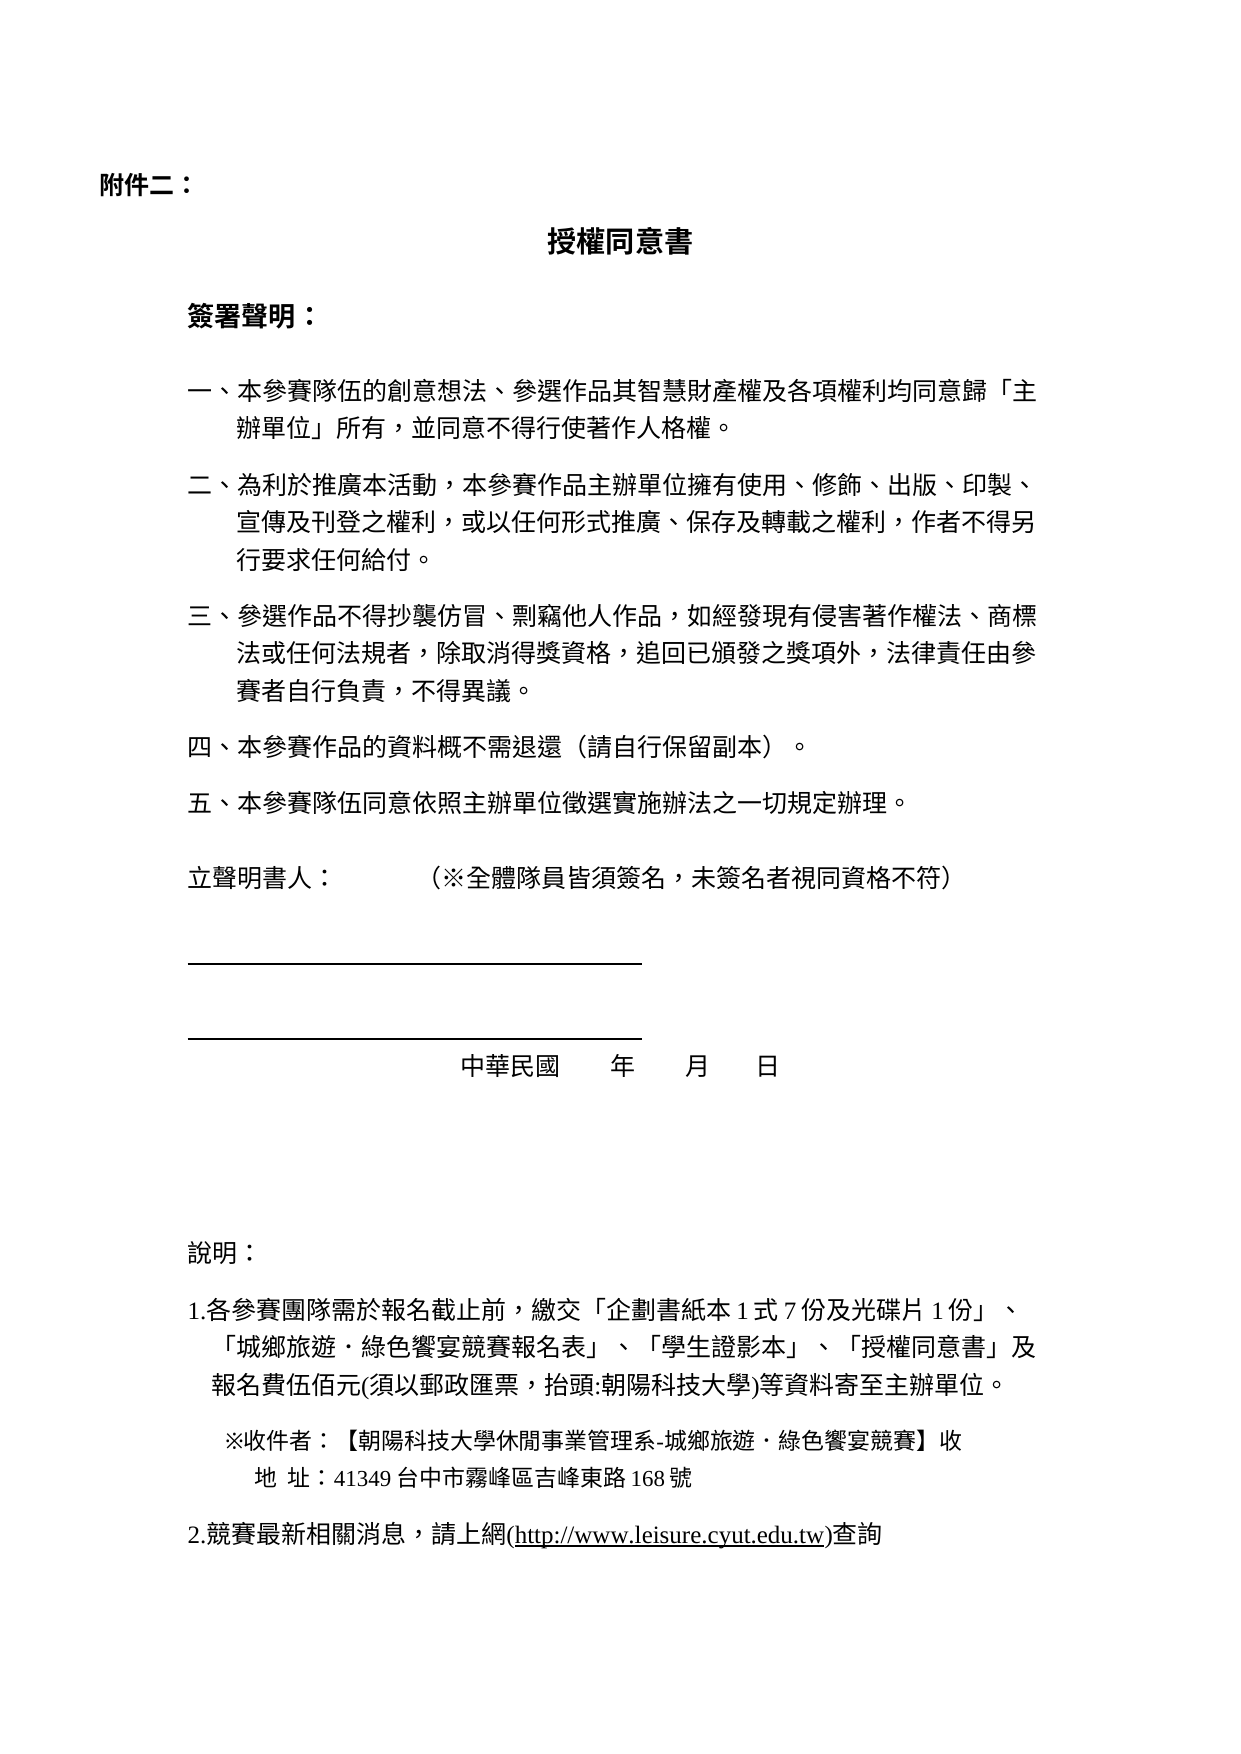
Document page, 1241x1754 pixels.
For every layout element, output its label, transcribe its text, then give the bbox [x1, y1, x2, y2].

text 地 址：41349 台中市霧峰區吉峰東路168號 [254, 1458, 1053, 1496]
text 簽署聲明： [187, 277, 1053, 352]
text 二、為利於推廣本活動，本參賽作品主辦單位擁有使用、修飾、出版、印製、宣傳及刊登之權利，或以任何形式推廣、保存及轉載之權利，作者不得另行要求任何給付。 [187, 464, 1053, 577]
text 立聲明書人： （※全體隊員皆須簽名，未簽名者視同資格不符） [187, 858, 1053, 896]
text 授權同意書 [187, 202, 1053, 277]
text 四、本參賽作品的資料概不需退還（請自行保留副本）。 [187, 727, 1053, 764]
text 說明： [187, 1233, 1053, 1271]
text 附件二： [99, 164, 1053, 202]
text 中華民國 年 月 日 [187, 1046, 1053, 1083]
text 五、本參賽隊伍同意依照主辦單位徵選實施辦法之一切規定辦理。 [187, 783, 1053, 821]
text ※收件者：【朝陽科技大學休閒事業管理系-城鄉旅遊．綠色饗宴競賽】收 [225, 1421, 1053, 1458]
text 1.各參賽團隊需於報名截止前，繳交「企劃書紙本1式7份及光碟片1份」、「城鄉旅遊．綠色饗宴競賽報名表」、「學生證影本」、「授權同意書」及報名費伍佰元(須以郵政匯票，抬頭:朝陽科技大學)等資料寄至主辦單位。 [187, 1289, 1053, 1402]
text 三、參選作品不得抄襲仿冒、剽竊他人作品，如經發現有侵害著作權法、商標法或任何法規者，除取消得獎資格，追回已頒發之獎項外，法律責任由參賽者自行負責，不得異議。 [187, 596, 1053, 708]
text 一、本參賽隊伍的創意想法、參選作品其智慧財產權及各項權利均同意歸「主辦單位」所有，並同意不得行使著作人格權。 [187, 371, 1053, 446]
text 2.競賽最新相關消息，請上網(http://www.leisure.cyut.edu.tw)查詢 [187, 1514, 1053, 1551]
